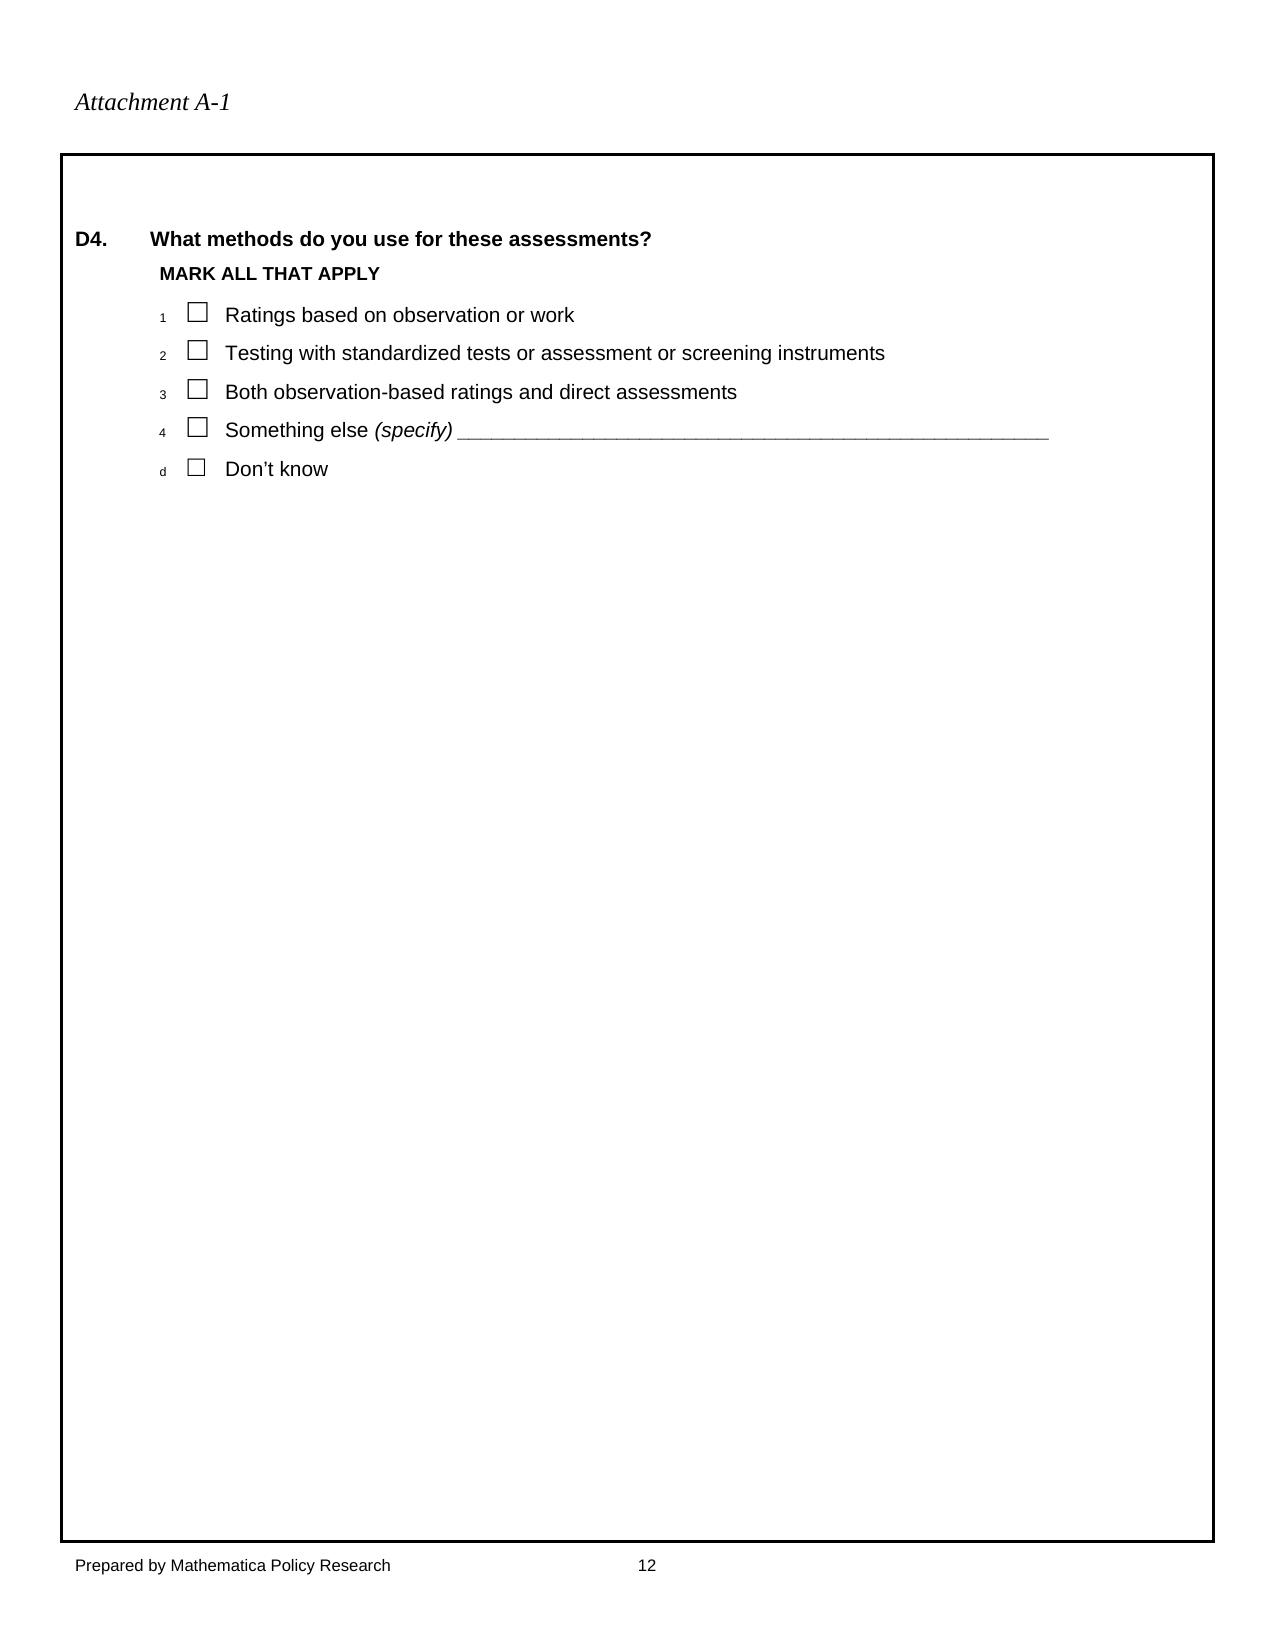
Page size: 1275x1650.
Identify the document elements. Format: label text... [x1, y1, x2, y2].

text MARK ALL THAT APPLY [159, 263, 1200, 285]
text D4. What methods do you use for these assessments? [75, 227, 1162, 251]
text 1 □ Ratings based on observation or work [159, 291, 1050, 329]
text 2 □ Testing with standardized tests or assessment or screening instruments [159, 329, 1050, 368]
text 3 □ Both observation-based ratings and direct assessments [159, 368, 1050, 406]
text d □ Don’t know [159, 449, 900, 482]
text 4 □ Something else (specify) [159, 406, 1200, 445]
